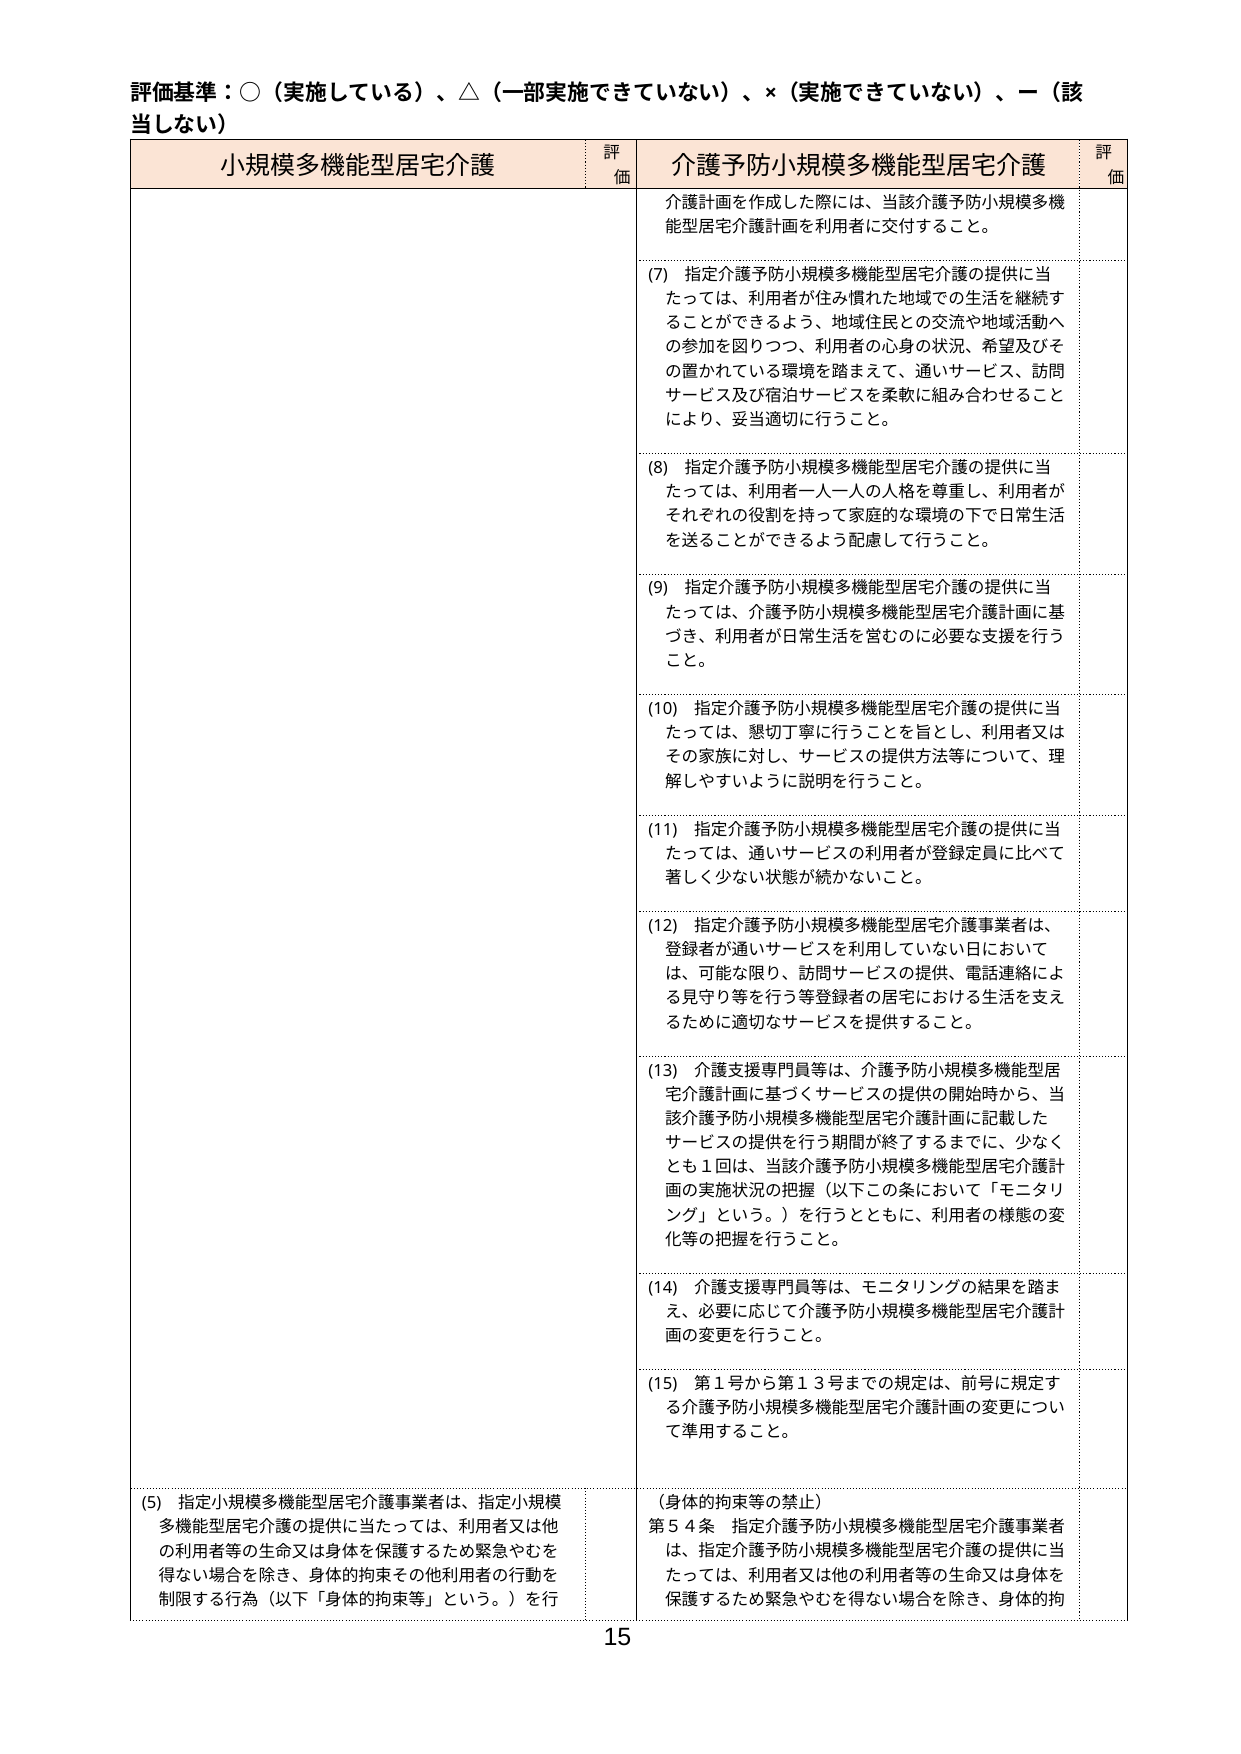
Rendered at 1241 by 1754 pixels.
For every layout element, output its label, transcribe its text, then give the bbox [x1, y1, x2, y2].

table_header 評価 [1080, 140, 1127, 188]
table_cell [1080, 1273, 1127, 1369]
table_cell [586, 1488, 636, 1620]
table_cell (15) 第１号から第１３号までの規定は、前号に規定する介護予防小規模多機能型居宅介護計画の変更について準用すること。 [637, 1369, 1079, 1488]
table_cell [131, 1488, 586, 1620]
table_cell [637, 189, 1079, 260]
table_header 評価 [586, 140, 636, 188]
table_cell (8) 指定介護予防小規模多機能型居宅介護の提供に当たっては、利用者一人一人の人格を尊重し、利用者がそれぞれの役割を持って家庭的な環境の下で日常生活を送ることができるよう配慮して行うこと。 [637, 453, 1079, 573]
table_cell (14) 介護支援専門員等は、モニタリングの結果を踏まえ、必要に応じて介護予防小規模多機能型居宅介護計画の変更を行うこと。 [637, 1273, 1079, 1369]
table_cell [1080, 1488, 1127, 1620]
table_cell [1080, 574, 1127, 694]
table_header 小規模多機能型居宅介護 [131, 140, 586, 188]
table_cell (10) 指定介護予防小規模多機能型居宅介護の提供に当たっては、懇切丁寧に行うことを旨とし、利用者又はその家族に対し、サービスの提供方法等について、理解しやすいように説明を行うこと。 [637, 694, 1079, 814]
table_cell [1080, 694, 1127, 814]
table_cell [1080, 815, 1127, 911]
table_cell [637, 1488, 1079, 1620]
table_cell [1080, 260, 1127, 453]
table_cell (12) 指定介護予防小規模多機能型居宅介護事業者は、登録者が通いサービスを利用していない日においては、可能な限り、訪問サービスの提供、電話連絡による見守り等を行う等登録者の居宅における生活を支えるために適切なサービスを提供すること。 [637, 911, 1079, 1056]
table_cell (7) 指定介護予防小規模多機能型居宅介護の提供に当たっては、利用者が住み慣れた地域での生活を継続することができるよう、地域住民との交流や地域活動への参加を図りつつ、利用者の心身の状況、希望及びその置かれている環境を踏まえて、通いサービス、訪問サービス及び宿泊サービスを柔軟に組み合わせることにより、妥当適切に行うこと。 [637, 260, 1079, 453]
table_cell [1080, 189, 1127, 260]
table_cell [1080, 1056, 1127, 1273]
table_header 介護予防小規模多機能型居宅介護 [637, 140, 1079, 188]
table_cell (11) 指定介護予防小規模多機能型居宅介護の提供に当たっては、通いサービスの利用者が登録定員に比べて著しく少ない状態が続かないこと。 [637, 815, 1079, 911]
table_cell (13) 介護支援専門員等は、介護予防小規模多機能型居宅介護計画に基づくサービスの提供の開始時から、当該介護予防小規模多機能型居宅介護計画に記載したサービスの提供を行う期間が終了するまでに、少なくとも１回は、当該介護予防小規模多機能型居宅介護計画の実施状況の把握（以下この条において「モニタリング」という。）を行うとともに、利用者の様態の変化等の把握を行うこと。 [637, 1056, 1079, 1273]
table_cell [1080, 911, 1127, 1056]
table_cell [1080, 1369, 1127, 1488]
table_cell [1080, 453, 1127, 573]
table_cell (9) 指定介護予防小規模多機能型居宅介護の提供に当たっては、介護予防小規模多機能型居宅介護計画に基づき、利用者が日常生活を営むのに必要な支援を行うこと。 [637, 574, 1079, 694]
